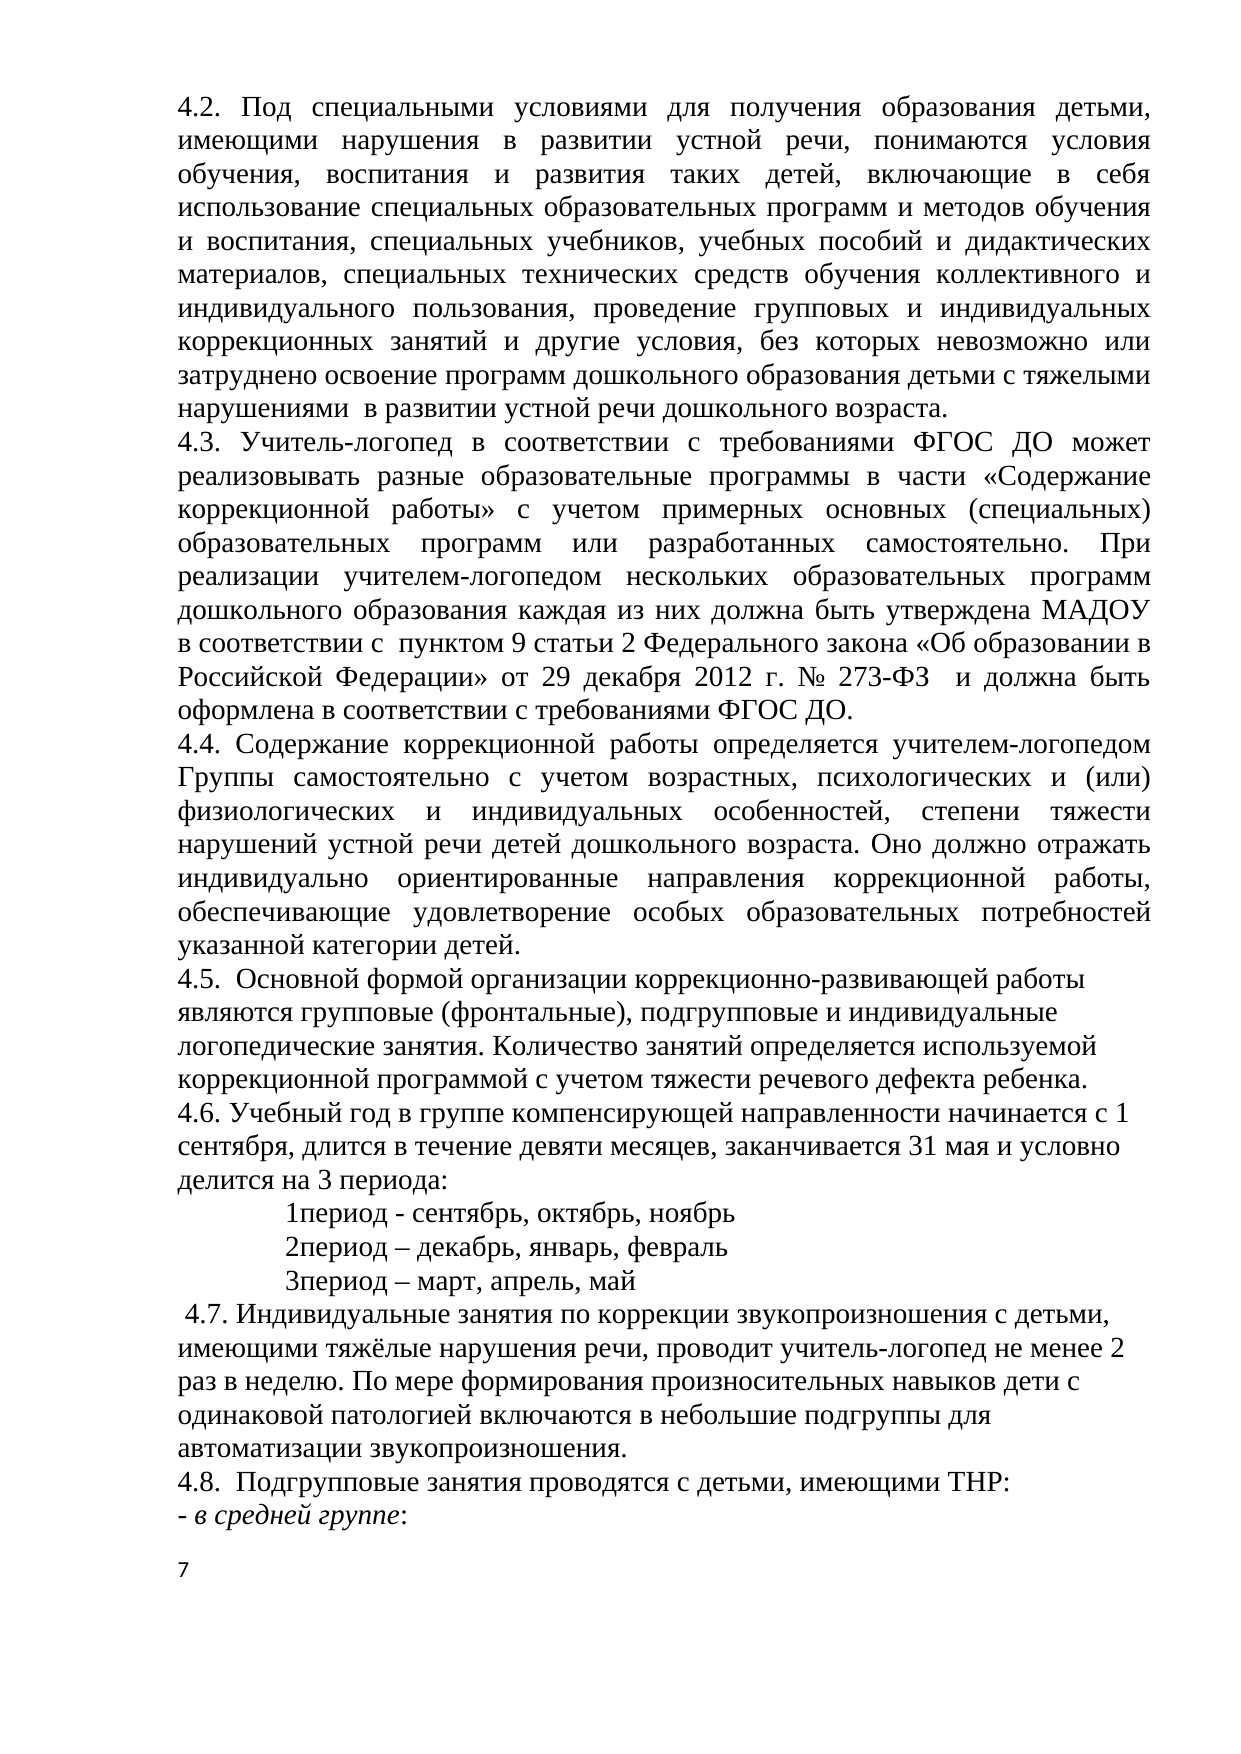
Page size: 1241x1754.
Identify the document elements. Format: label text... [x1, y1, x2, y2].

text - в средней группе: [177, 1497, 1152, 1531]
text 4.4. Содержание коррекционной работы определяется учителем-логопедом Группы самостоятельно с учетом возрастных, психологических и (или) физиологических и индивидуальных особенностей, степени тяжести нарушений устной речи детей дошкольного возраста. Оно должно отражать индивидуально ориентированные направления коррекционной работы, обеспечивающие удовлетворение особых образовательных потребностей указанной категории детей. [177, 726, 1152, 961]
text 2период – декабрь, январь, февраль [285, 1229, 1152, 1263]
text 4.8. Подгрупповые занятия проводятся с детьми, имеющими ТНР: [177, 1464, 1152, 1497]
text 4.5. Основной формой организации коррекционно-развивающей работы являются групповые (фронтальные), подгрупповые и индивидуальные логопедические занятия. Количество занятий определяется используемой коррекционной программой с учетом тяжести речевого дефекта ребенка. [177, 961, 1152, 1095]
text 3период – март, апрель, май [285, 1263, 1152, 1296]
text 4.6. Учебный год в группе компенсирующей направленности начинается с 1 сентября, длится в течение девяти месяцев, заканчивается 31 мая и условно делится на 3 периода: [177, 1095, 1152, 1196]
text 4.2. Под специальными условиями для получения образования детьми, имеющими нарушения в развитии устной речи, понимаются условия обучения, воспитания и развития таких детей, включающие в себя использование специальных образовательных программ и методов обучения и воспитания, специальных учебников, учебных пособий и дидактических материалов, специальных технических средств обучения коллективного и индивидуального пользования, проведение групповых и индивидуальных коррекционных занятий и другие условия, без которых невозможно или затруднено освоение программ дошкольного образования детьми с тяжелыми нарушениями в развитии устной речи дошкольного возраста. [177, 89, 1152, 424]
text 4.7. Индивидуальные занятия по коррекции звукопроизношения с детьми, имеющими тяжёлые нарушения речи, проводит учитель-логопед не менее 2 раз в неделю. По мере формирования произносительных навыков дети с одинаковой патологией включаются в небольшие подгруппы для автоматизации звукопроизношения. [177, 1296, 1152, 1464]
text 1период - сентябрь, октябрь, ноябрь [285, 1196, 1152, 1229]
text 4.3. Учитель-логопед в соответствии с требованиями ФГОС ДО может реализовывать разные образовательные программы в части «Содержание коррекционной работы» с учетом примерных основных (специальных) образовательных программ или разработанных самостоятельно. При реализации учителем-логопедом нескольких образовательных программ дошкольного образования каждая из них должна быть утверждена МАДОУ в соответствии с пунктом 9 статьи 2 Федерального закона «Об образовании в Российской Федерации» от 29 декабря 2012 г. № 273-ФЗ и должна быть оформлена в соответствии с требованиями ФГОС ДО. [177, 424, 1152, 726]
